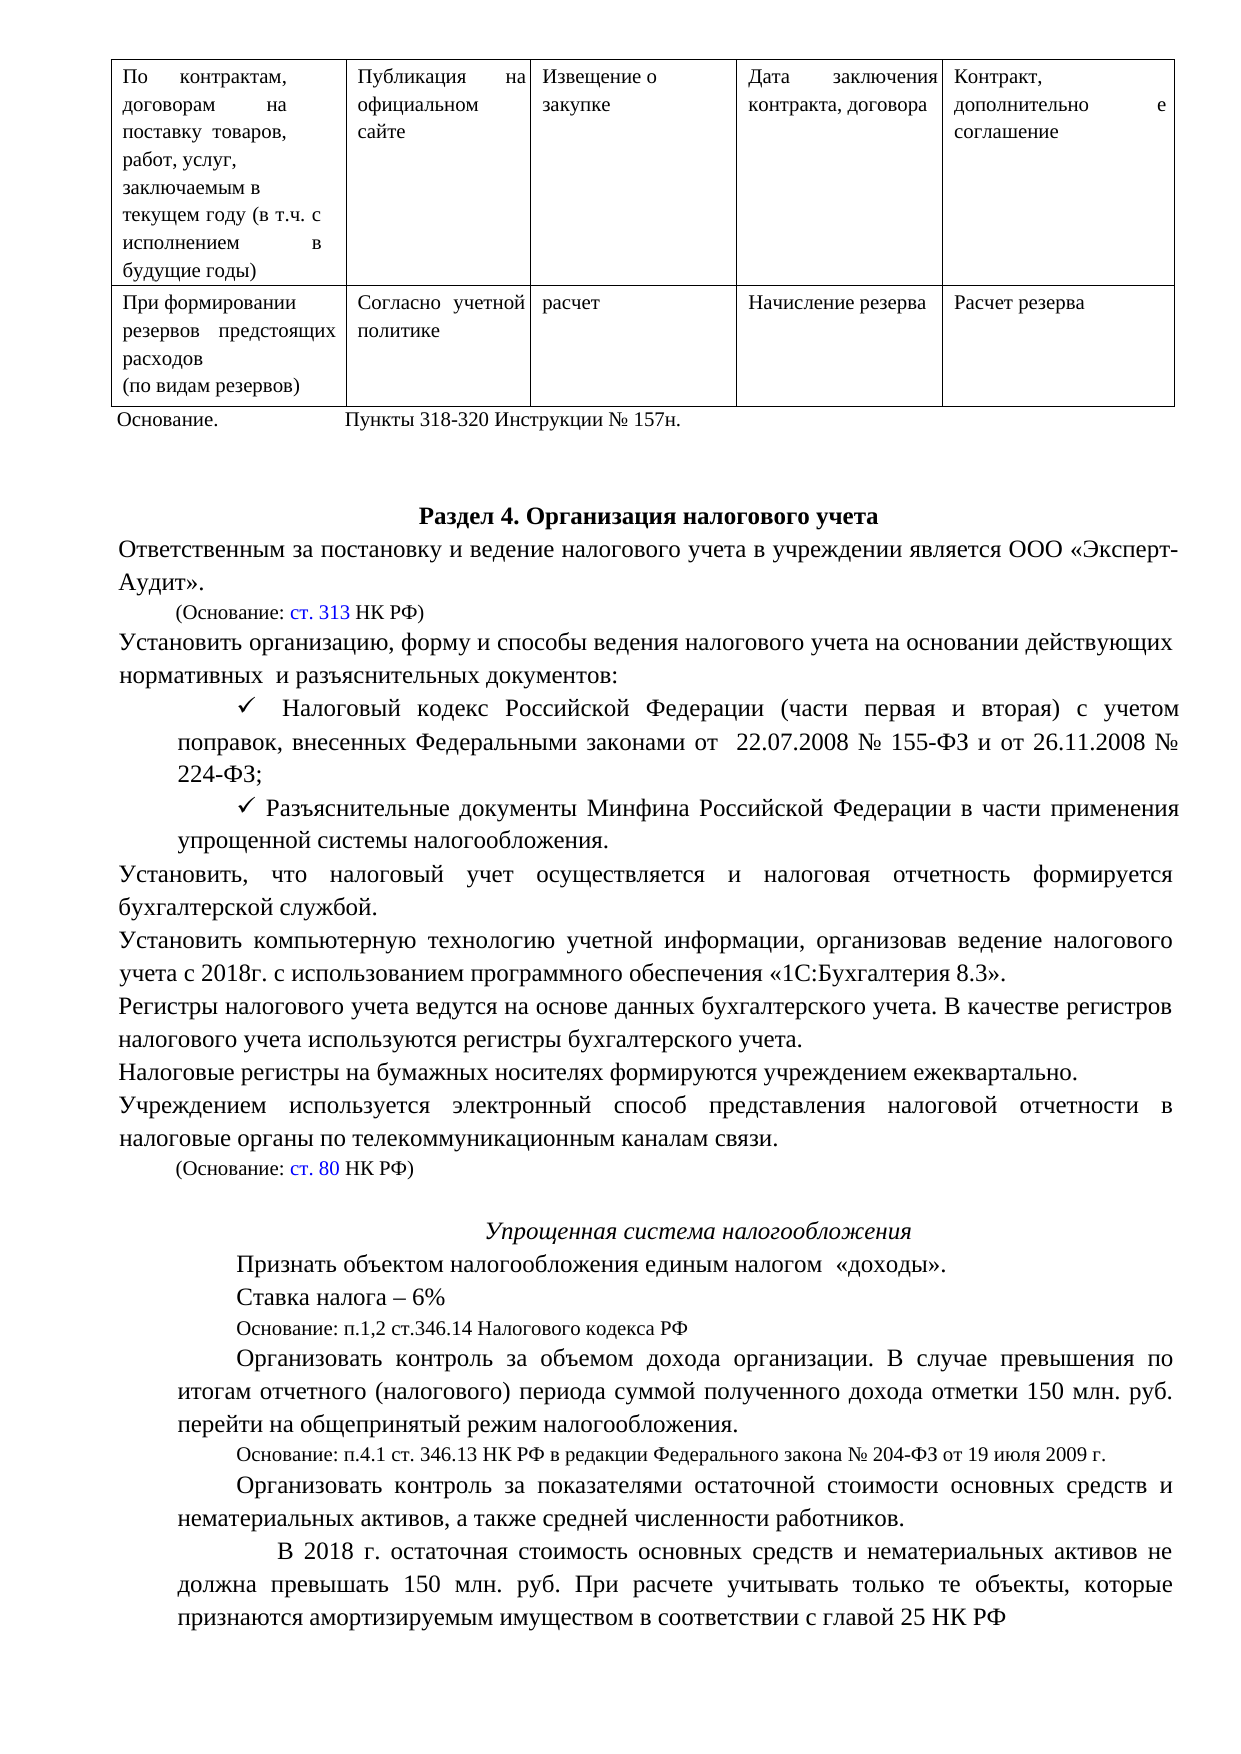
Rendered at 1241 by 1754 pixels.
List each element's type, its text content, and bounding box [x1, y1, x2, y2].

text Регистры налогового учета ведутся на основе данных бухгалтерского учета. В качестве регистров налогового учета используются регистры бухгалтерского учета. [118, 991, 1174, 1052]
list Упрощенная система налогообложения [224, 1216, 1174, 1245]
text Раздел 4. Организация налогового учета [123, 501, 1174, 529]
table_cell Публикация на официальном сайте [347, 60, 530, 285]
table_cell Начисление резерва [737, 286, 942, 406]
table_cell Извещение о закупке [531, 60, 736, 285]
table_cell Согласно учетной политике [347, 286, 530, 406]
table_cell расчет [531, 286, 736, 406]
text (Основание: ст. 80 НК РФ) [119, 1156, 1174, 1180]
text Организовать контроль за объемом дохода организации. В случае превышения по итогам отчетного (налогового) периода суммой полученного дохода отметки 150 млн. руб. перейти на общепринятый режим налогообложения. [177, 1343, 1174, 1438]
text Ответственным за постановку и ведение налогового учета в учреждении является ООО «Эксперт-Аудит». [118, 534, 1180, 596]
table_cell Контракт, дополнительно е соглашение [943, 60, 1174, 285]
table_cell При формировании резервов предстоящих расходов (по видам резервов) [112, 286, 346, 406]
text Основание: п.1,2 ст.346.14 Налогового кодекса РФ [177, 1316, 1174, 1339]
text Основание: п.4.1 ст. 346.13 НК РФ в редакции Федерального закона № 204-ФЗ от 19 июля 2009 г. [177, 1442, 1174, 1466]
text Налоговые регистры на бумажных носителях формируются учреждением ежеквартально. [118, 1057, 1174, 1086]
text Установить компьютерную технологию учетной информации, организовав ведение налогового учета с 2018г. с использованием программного обеспечения «1С:Бухгалтерия 8.3». [118, 925, 1174, 986]
list Налоговый кодекс Российской Федерации (части первая и вторая) с учетом поправок, внесенных Федеральными законами от 22.07.2008 № 155-ФЗ и от 26.11.2008 № 224-ФЗ; [177, 693, 1180, 788]
list Разъяснительные документы Минфина Российской Федерации в части применения упрощенной системы налогообложения. [177, 793, 1180, 854]
text Установить, что налоговый учет осуществляется и налоговая отчетность формируется бухгалтерской службой. [118, 859, 1174, 920]
text Основание. Пункты 318-320 Инструкции № 157н. [117, 407, 1180, 431]
text В 2018 г. остаточная стоимость основных средств и нематериальных активов не должна превышать 150 млн. руб. При расчете учитывать только те объекты, которые признаются амортизируемым имуществом в соответствии с главой 25 НК РФ [177, 1536, 1174, 1631]
table_cell По контрактам, договорам на поставку товаров, работ, услуг, заключаемым в текущем году (в т.ч. с исполнением в будущие годы) [112, 60, 346, 285]
table_cell Расчет резерва [943, 286, 1174, 406]
text Учреждением используется электронный способ представления налоговой отчетности в налоговые органы по телекоммуникационным каналам связи. [118, 1090, 1174, 1152]
text (Основание: ст. 313 НК РФ) [119, 600, 1174, 624]
text Признать объектом налогообложения единым налогом «доходы». [177, 1249, 1174, 1278]
table_cell Дата заключения контракта, договора [737, 60, 942, 285]
text Ставка налога – 6% [177, 1282, 1174, 1311]
text Установить организацию, форму и способы ведения налогового учета на основании действующих нормативных и разъяснительных документов: [118, 627, 1174, 689]
text Организовать контроль за показателями остаточной стоимости основных средств и нематериальных активов, а также средней численности работников. [177, 1470, 1174, 1532]
